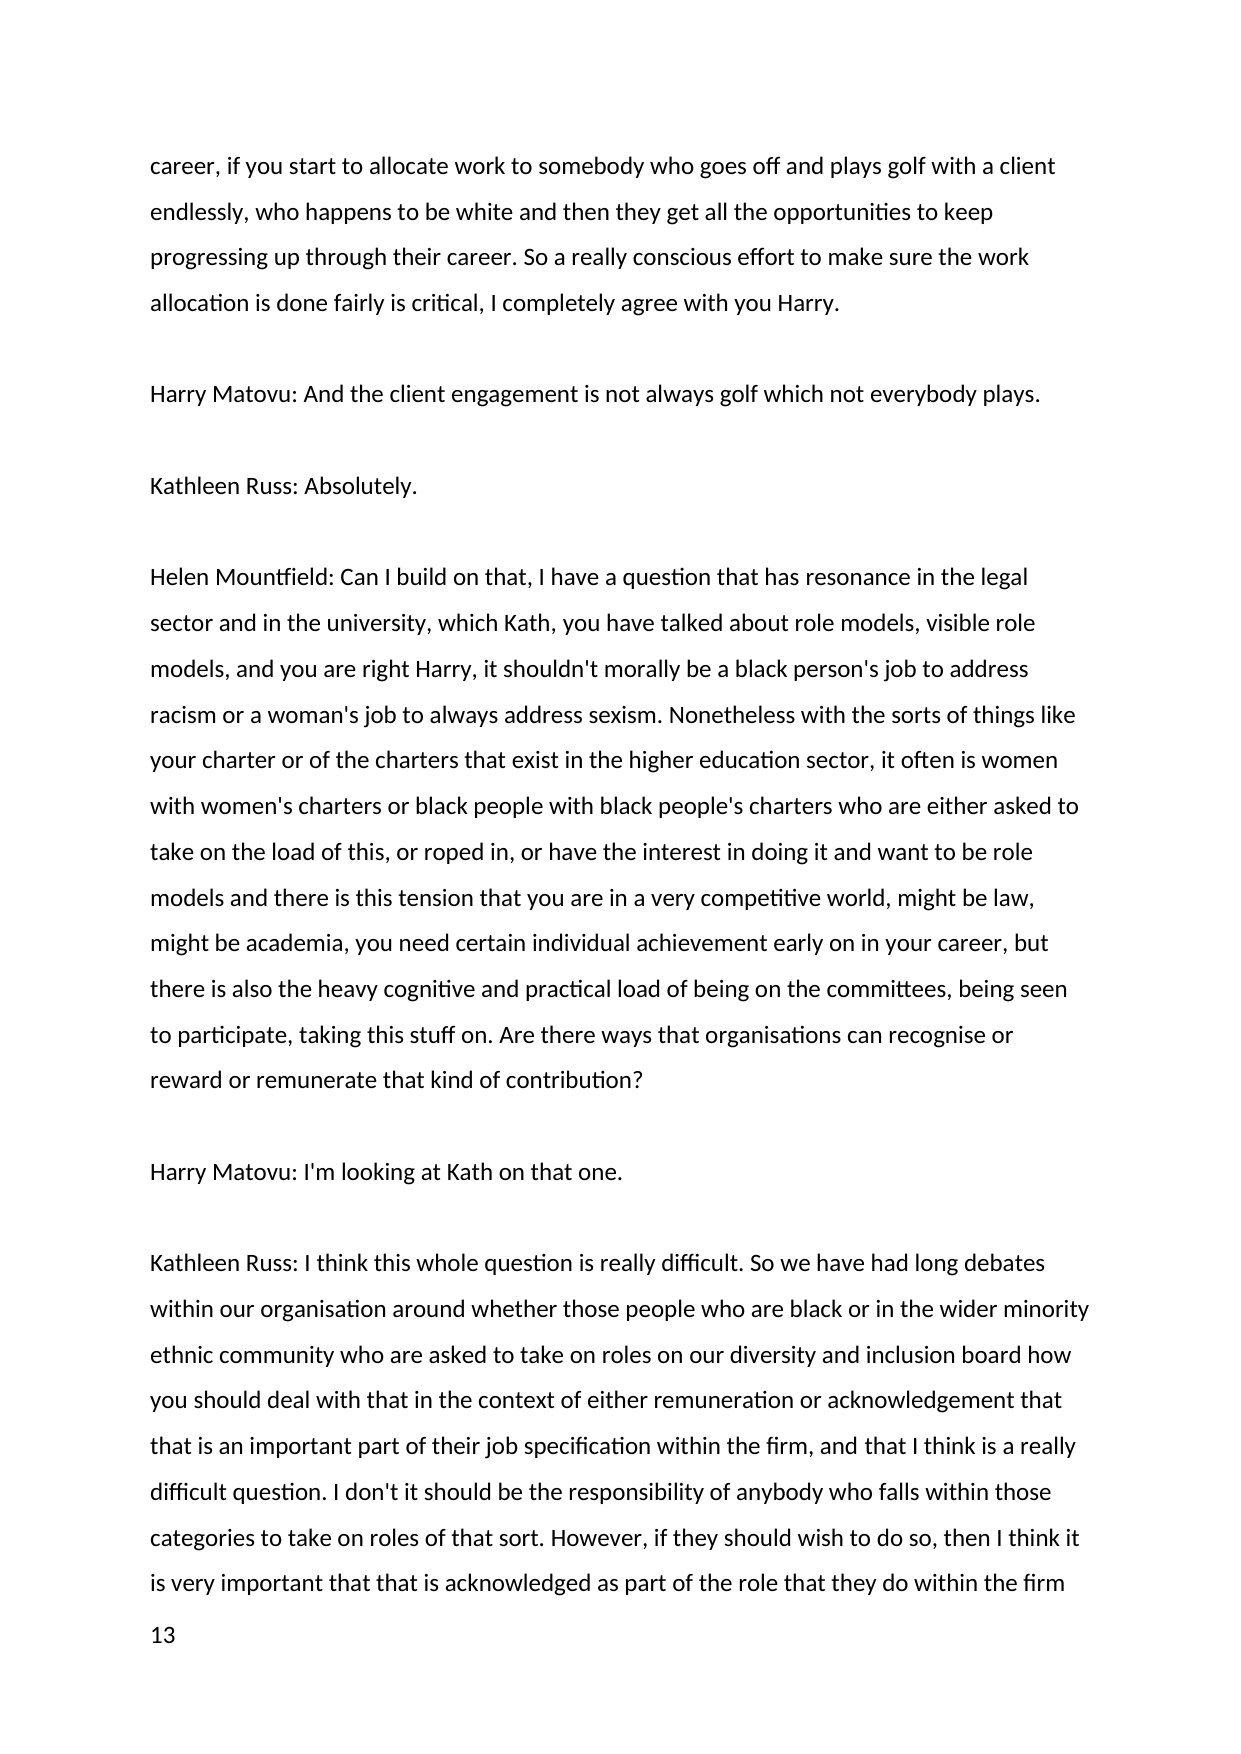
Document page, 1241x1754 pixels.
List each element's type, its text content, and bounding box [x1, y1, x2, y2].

text Harry Matovu: And the client engagement is not always golf which not everybody plays. [150, 379, 1090, 409]
text Kathleen Russ: Absolutely. [150, 470, 1090, 501]
text Helen Mountfield: Can I build on that, I have a question that has resonance in the legal sector and in the university, which Kath, you have talked about role models, visible role models, and you are right Harry, it shouldn't morally be a black person's job to address racism or a woman's job to always address sexism. Nonetheless with the sorts of things like your charter or of the charters that exist in the higher education sector, it often is women with women's charters or black people with black people's charters who are either asked to take on the load of this, or roped in, or have the interest in doing it and want to be role models and there is this tension that you are in a very competitive world, might be law, might be academia, you need certain individual achievement early on in your career, but there is also the heavy cognitive and practical load of being on the committees, being seen to participate, taking this stuff on. Are there ways that organisations can recognise or reward or remunerate that kind of contribution? [150, 562, 1090, 1095]
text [150, 1247, 1090, 1598]
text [150, 150, 1090, 318]
text Harry Matovu: I'm looking at Kath on that one. [150, 1156, 1090, 1187]
